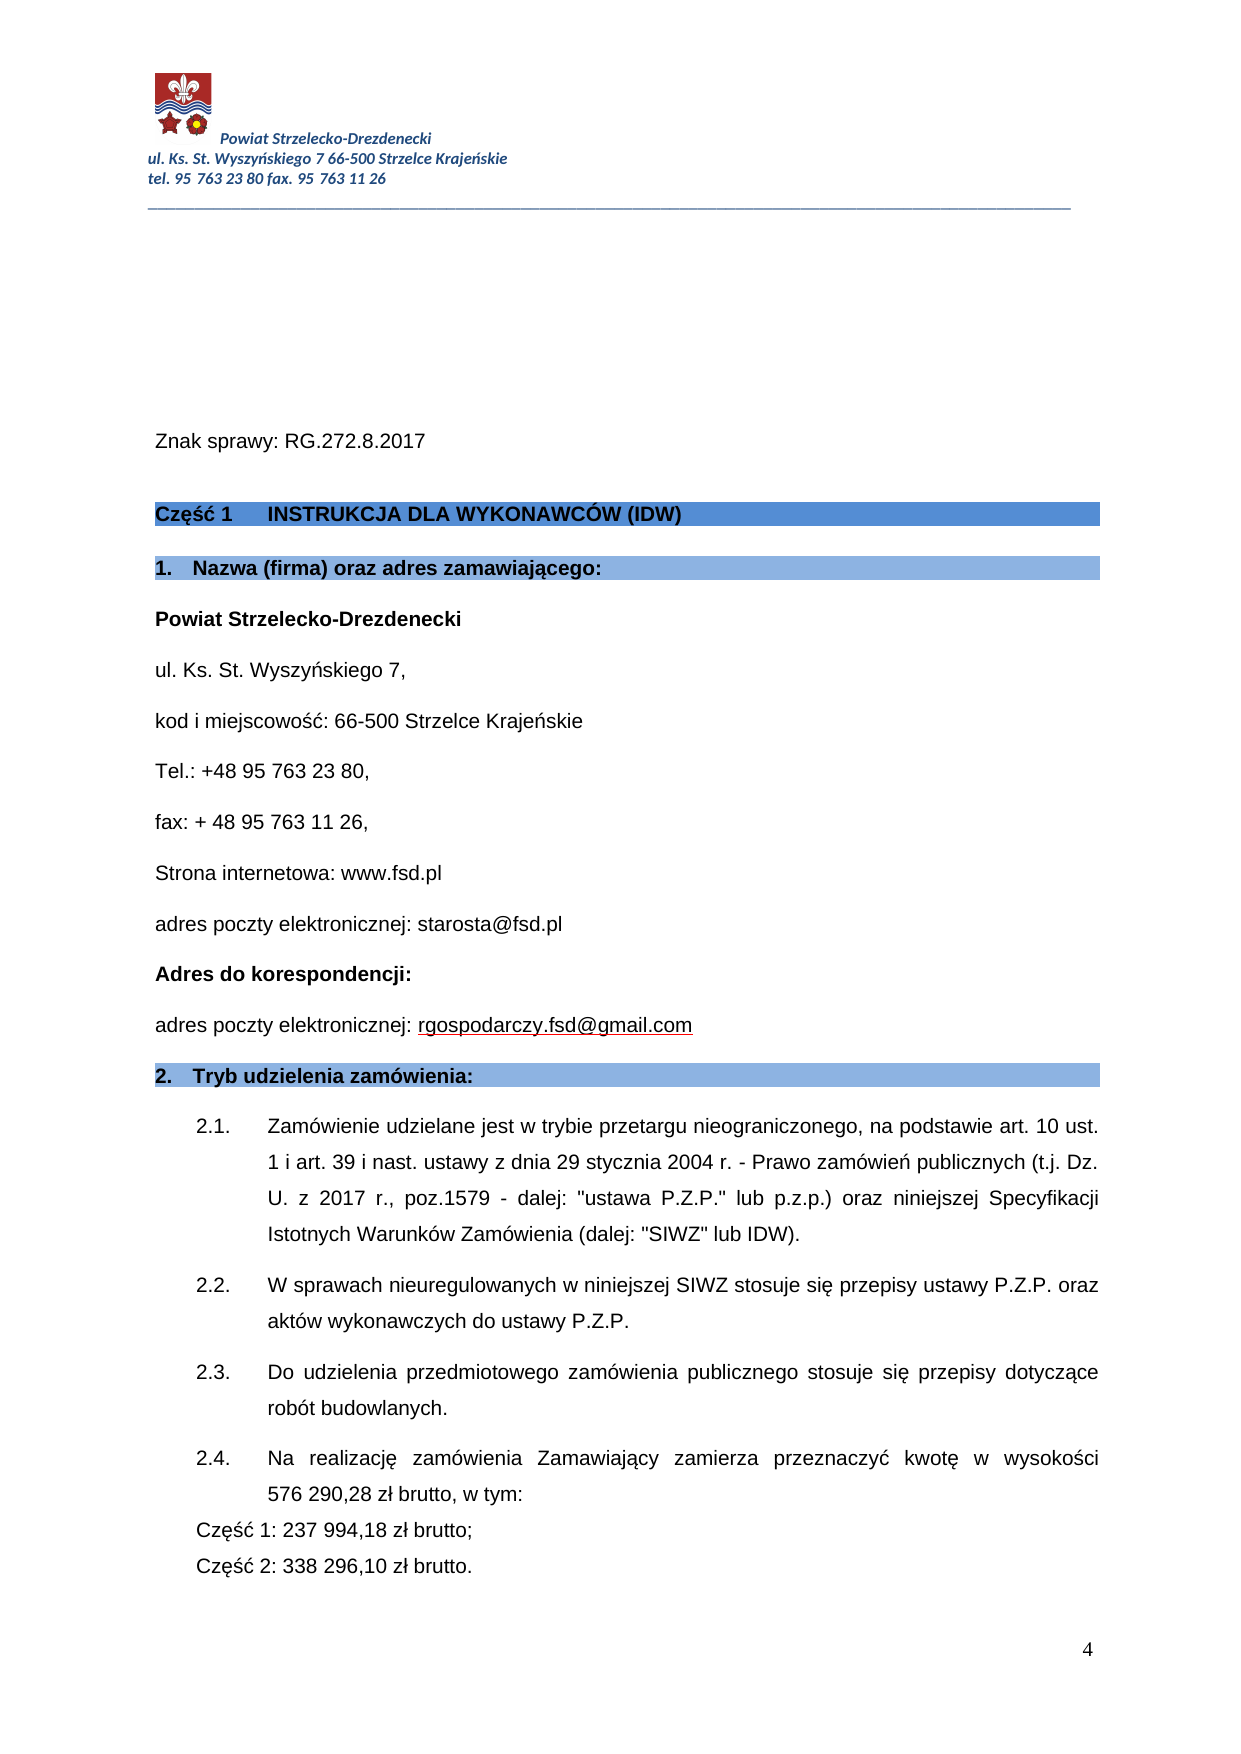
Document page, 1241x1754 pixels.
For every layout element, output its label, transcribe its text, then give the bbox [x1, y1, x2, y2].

table_cell 2.4. Na realizację zamówienia Zamawiający zamierza przeznaczyć kwotę w wysokości 576 290,28 zł brutto, w tym: Część 1: 237 994,18 zł brutto; Część 2: 338 296,10 zł brutto. [148, 1440, 1107, 1598]
table_cell 2. Tryb udzielenia zamówienia: [148, 1057, 1107, 1108]
table_cell Tel.: +48 95 763 23 80, [148, 753, 1107, 804]
table_cell ul. Ks. St. Wyszyńskiego 7, [148, 651, 1107, 702]
table_cell 2.3. Do udzielenia przedmiotowego zamówienia publicznego stosuje się przepisy dotyczące robót budowlanych. [148, 1353, 1107, 1440]
table_cell 2.2. W sprawach nieuregulowanych w niniejszej SIWZ stosuje się przepisy ustawy P.Z.P. oraz aktów wykonawczych do ustawy P.Z.P. [148, 1267, 1107, 1353]
table_cell Strona internetowa: www.fsd.pl [148, 854, 1107, 905]
table_cell 1. Nazwa (firma) oraz adres zamawiającego: [148, 550, 1107, 601]
table_cell Powiat Strzelecko-Drezdenecki [148, 601, 1107, 651]
table_cell adres poczty elektronicznej: rgospodarczy.fsd@gmail.com [148, 1007, 1107, 1057]
table_cell kod i miejscowość: 66-500 Strzelce Krajeńskie [148, 702, 1107, 753]
picture [155, 73, 212, 145]
table_header Znak sprawy: RG.272.8.2017 [148, 404, 1107, 492]
table_cell 2.1. Zamówienie udzielane jest w trybie przetargu nieograniczonego, na podstawie art. 10 ust. 1 i art. 39 i nast. ustawy z dnia 29 stycznia 2004 r. - Prawo zamówień publicznych (t.j. Dz. U. z 2017 r., poz.1579 - dalej: "ustawa P.Z.P." lub p.z.p.) oraz niniejszej Specyfikacji Istotnych Warunków Zamówienia (dalej: "SIWZ" lub IDW). [148, 1108, 1107, 1267]
table_cell adres poczty elektronicznej: starosta@fsd.pl [148, 905, 1107, 956]
table_cell fax: + 48 95 763 11 26, [148, 804, 1107, 854]
table_cell Adres do korespondencji: [148, 956, 1107, 1007]
table_cell Część 1 INSTRUKCJA DLA WYKONAWCÓW (IDW) [148, 492, 1107, 550]
